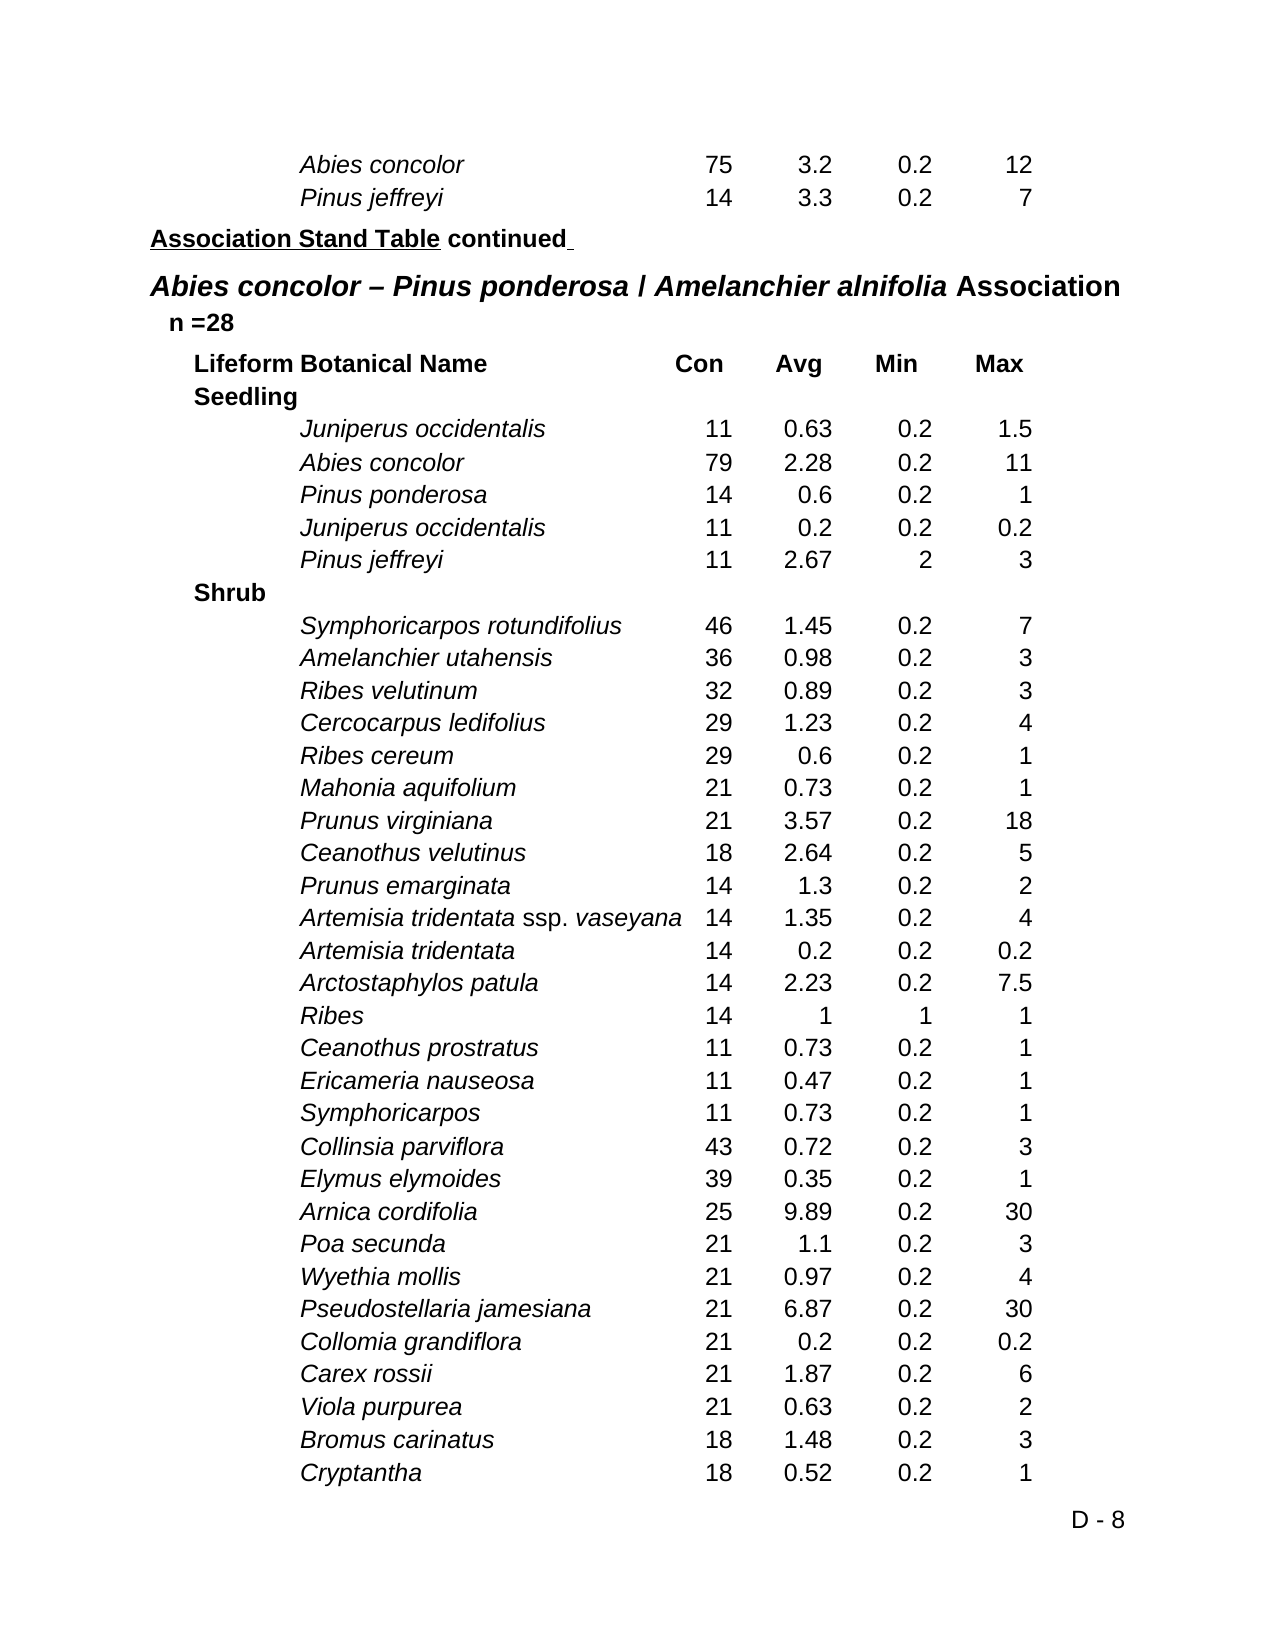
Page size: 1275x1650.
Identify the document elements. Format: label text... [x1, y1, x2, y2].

text Ribes velutinum 32 0.89 0.2 3 [150, 676, 1125, 705]
text Elymus elymoides 39 0.35 0.2 1 [150, 1164, 1125, 1193]
text Association Stand Table continued [150, 224, 1125, 252]
text Collinsia parviflora 43 0.72 0.2 3 [150, 1132, 1125, 1161]
text Ribes cereum 29 0.6 0.2 1 [150, 741, 1125, 770]
text Artemisia tridentata ssp. vaseyana 14 1.35 0.2 4 [150, 903, 1125, 932]
text Wyethia mollis 21 0.97 0.2 4 [150, 1262, 1125, 1291]
text Cercocarpus ledifolius 29 1.23 0.2 4 [150, 708, 1125, 737]
text Lifeform Botanical Name Con Avg Min Max [150, 349, 1125, 378]
text Mahonia aquifolium 21 0.73 0.2 1 [150, 773, 1125, 802]
text Bromus carinatus 18 1.48 0.2 3 [150, 1425, 1125, 1454]
text Abies concolor 75 3.2 0.2 12 [150, 150, 1125, 179]
text Prunus virginiana 21 3.57 0.2 18 [150, 806, 1125, 835]
text Artemisia tridentata 14 0.2 0.2 0.2 [150, 936, 1125, 965]
text Amelanchier utahensis 36 0.98 0.2 3 [150, 643, 1125, 672]
text Pinus jeffreyi 11 2.67 2 3 [150, 545, 1125, 574]
text Poa secunda 21 1.1 0.2 3 [150, 1229, 1125, 1258]
text Abies concolor 79 2.28 0.2 11 [150, 448, 1125, 476]
text Prunus emarginata 14 1.3 0.2 2 [150, 871, 1125, 900]
text Abies concolor – Pinus ponderosa / Amelanchier alnifolia Association [150, 269, 1125, 303]
text Seedling [150, 382, 1125, 411]
text Symphoricarpos rotundifolius 46 1.45 0.2 7 [150, 611, 1125, 640]
text Ribes 14 1 1 1 [150, 1001, 1125, 1030]
text Pinus jeffreyi 14 3.3 0.2 7 [150, 182, 1125, 211]
text Arctostaphylos patula 14 2.23 0.2 7.5 [150, 968, 1125, 997]
text n = 28 [150, 308, 1125, 337]
text Ceanothus prostratus 11 0.73 0.2 1 [150, 1033, 1125, 1062]
text Pinus ponderosa 14 0.6 0.2 1 [150, 480, 1125, 509]
text Viola purpurea 21 0.63 0.2 2 [150, 1392, 1125, 1421]
text Juniperus occidentalis 11 0.2 0.2 0.2 [150, 513, 1125, 541]
text Ceanothus velutinus 18 2.64 0.2 5 [150, 838, 1125, 867]
text Symphoricarpos 11 0.73 0.2 1 [150, 1098, 1125, 1127]
text Pseudostellaria jamesiana 21 6.87 0.2 30 [150, 1294, 1125, 1323]
text Carex rossii 21 1.87 0.2 6 [150, 1359, 1125, 1388]
text Cryptantha 18 0.52 0.2 1 [150, 1458, 1125, 1486]
text Shrub [150, 578, 1125, 606]
text Collomia grandiflora 21 0.2 0.2 0.2 [150, 1327, 1125, 1356]
text Ericameria nauseosa 11 0.47 0.2 1 [150, 1066, 1125, 1095]
text Arnica cordifolia 25 9.89 0.2 30 [150, 1197, 1125, 1226]
text Juniperus occidentalis 11 0.63 0.2 1.5 [150, 414, 1125, 443]
